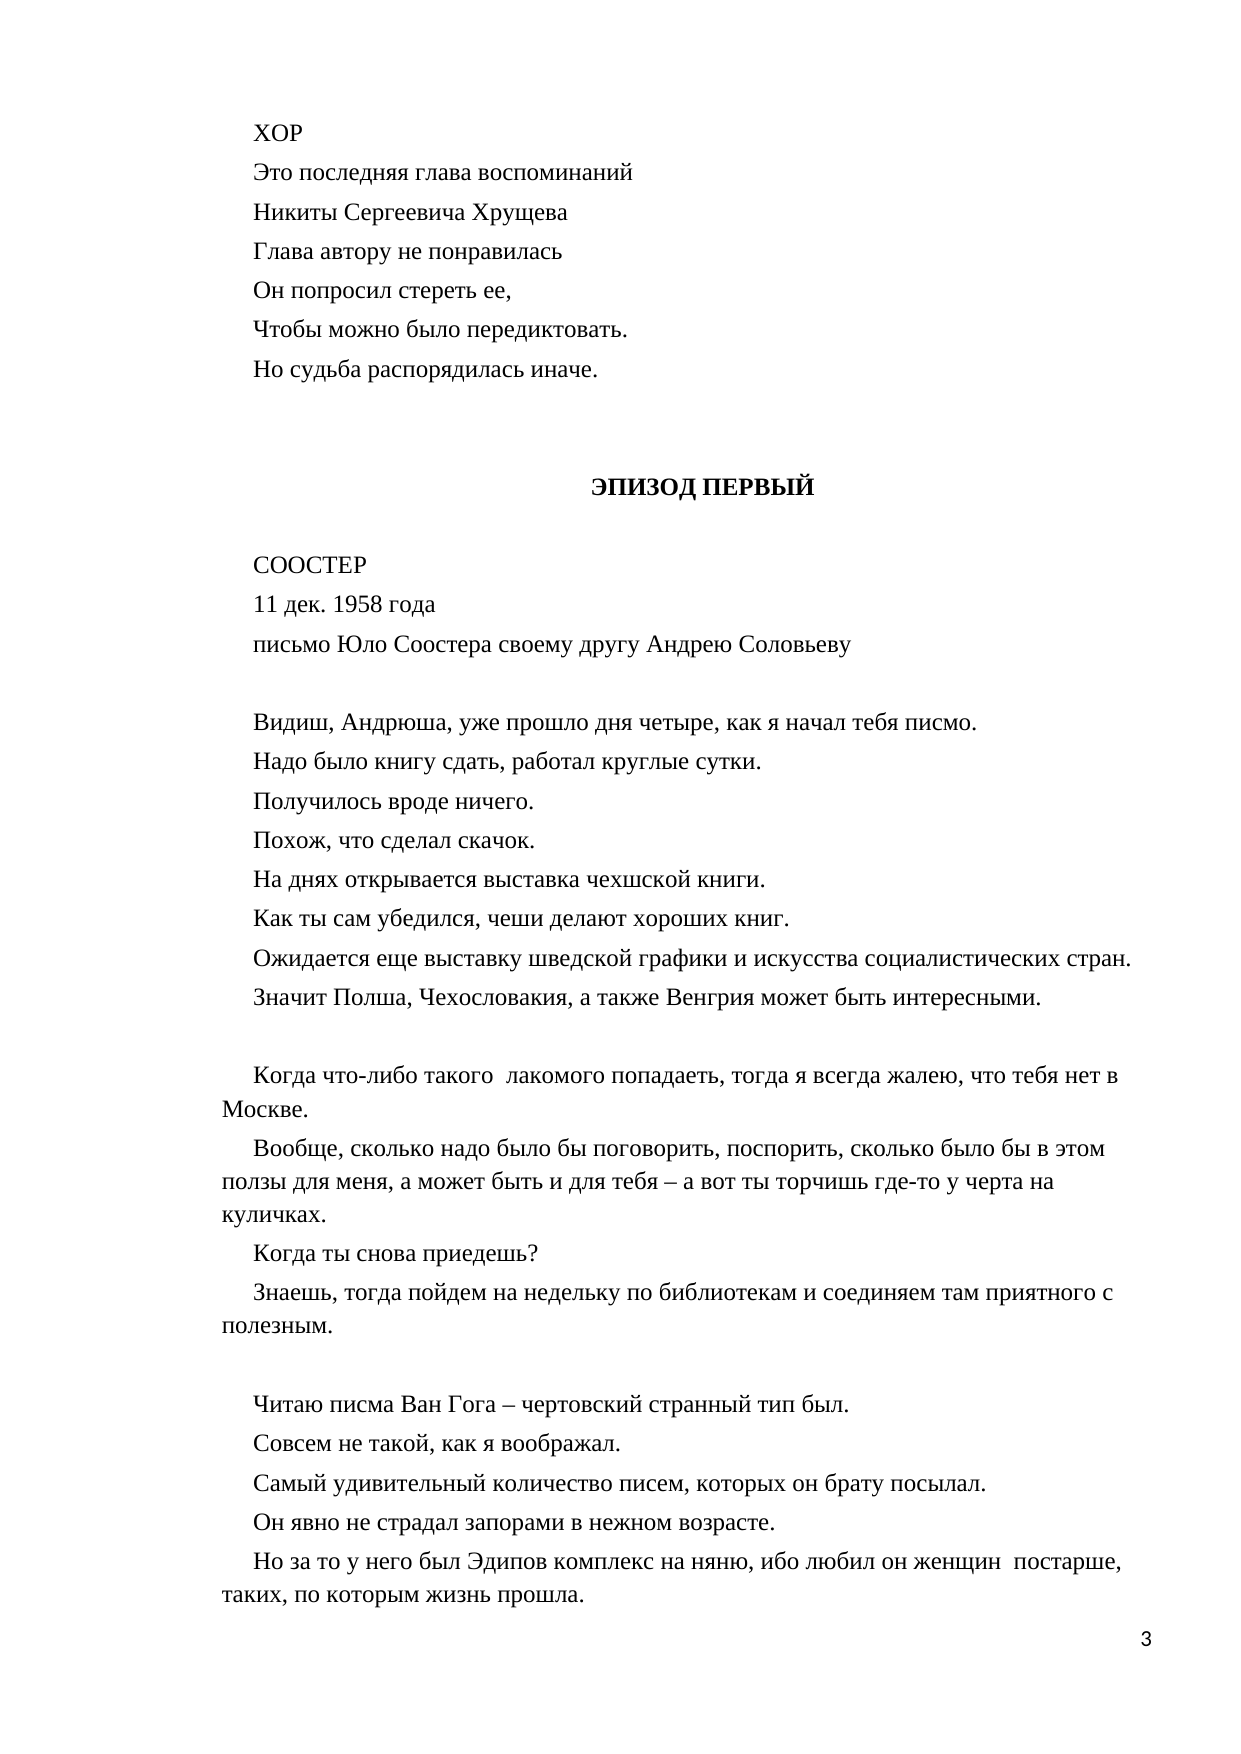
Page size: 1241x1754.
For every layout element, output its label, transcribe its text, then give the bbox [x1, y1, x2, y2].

text СООСТЕР [222, 550, 1152, 579]
text Знаешь, тогда пойдем на недельку по библиотекам и соединяем там приятного с полезным. [222, 1277, 1152, 1339]
text Это последняя глава воспоминаний [222, 157, 1152, 186]
text Как ты сам убедился, чеши делают хороших книг. [222, 903, 1152, 932]
text Получилось вроде ничего. [222, 786, 1152, 814]
text Когда ты снова приедешь? [222, 1238, 1152, 1267]
text Чтобы можно было передиктовать. [222, 314, 1152, 343]
text Глава автору не понравилась [222, 236, 1152, 265]
text Похож, что сделал скачок. [222, 825, 1152, 854]
text Он попросил стереть ее, [222, 275, 1152, 304]
text Но за то у него был Эдипов комплекс на няню, ибо любил он женщин постарше, таких, по которым жизнь прошла. [222, 1546, 1152, 1608]
text Читаю писма Ван Гога – чертовский странный тип был. [222, 1389, 1152, 1418]
text ХОР [222, 118, 1152, 147]
text Самый удивительный количество писем, которых он брату посылал. [222, 1468, 1152, 1496]
text Но судьба распорядилась иначе. [222, 354, 1152, 382]
text 11 дек. 1958 года [222, 589, 1152, 618]
text Он явно не страдал запорами в нежном возрасте. [222, 1507, 1152, 1536]
text Надо было книгу сдать, работал круглые сутки. [222, 746, 1152, 775]
text письмо Юло Соостера своему другу Андрею Соловьеву [222, 629, 1152, 657]
text ЭПИЗОД ПЕРВЫЙ [222, 472, 1152, 500]
text Совсем не такой, как я воображал. [222, 1428, 1152, 1457]
text Значит Полша, Чехословакия, а также Венгрия может быть интересными. [222, 982, 1152, 1011]
text На днях открывается выставка чехшской книги. [222, 864, 1152, 893]
text Ожидается еще выставку шведской графики и искусства социалистических стран. [222, 943, 1152, 972]
text Видиш, Андрюша, уже прошло дня четыре, как я начал тебя писмо. [222, 707, 1152, 736]
text Никиты Сергеевича Хрущева [222, 197, 1152, 225]
text Вообще, сколько надо было бы поговорить, поспорить, сколько было бы в этом ползы для меня, а может быть и для тебя – а вот ты торчишь где-то у черта на куличках. [222, 1133, 1152, 1228]
text Когда что-либо такого лакомого попадаеть, тогда я всегда жалею, что тебя нет в Москве. [222, 1061, 1152, 1122]
